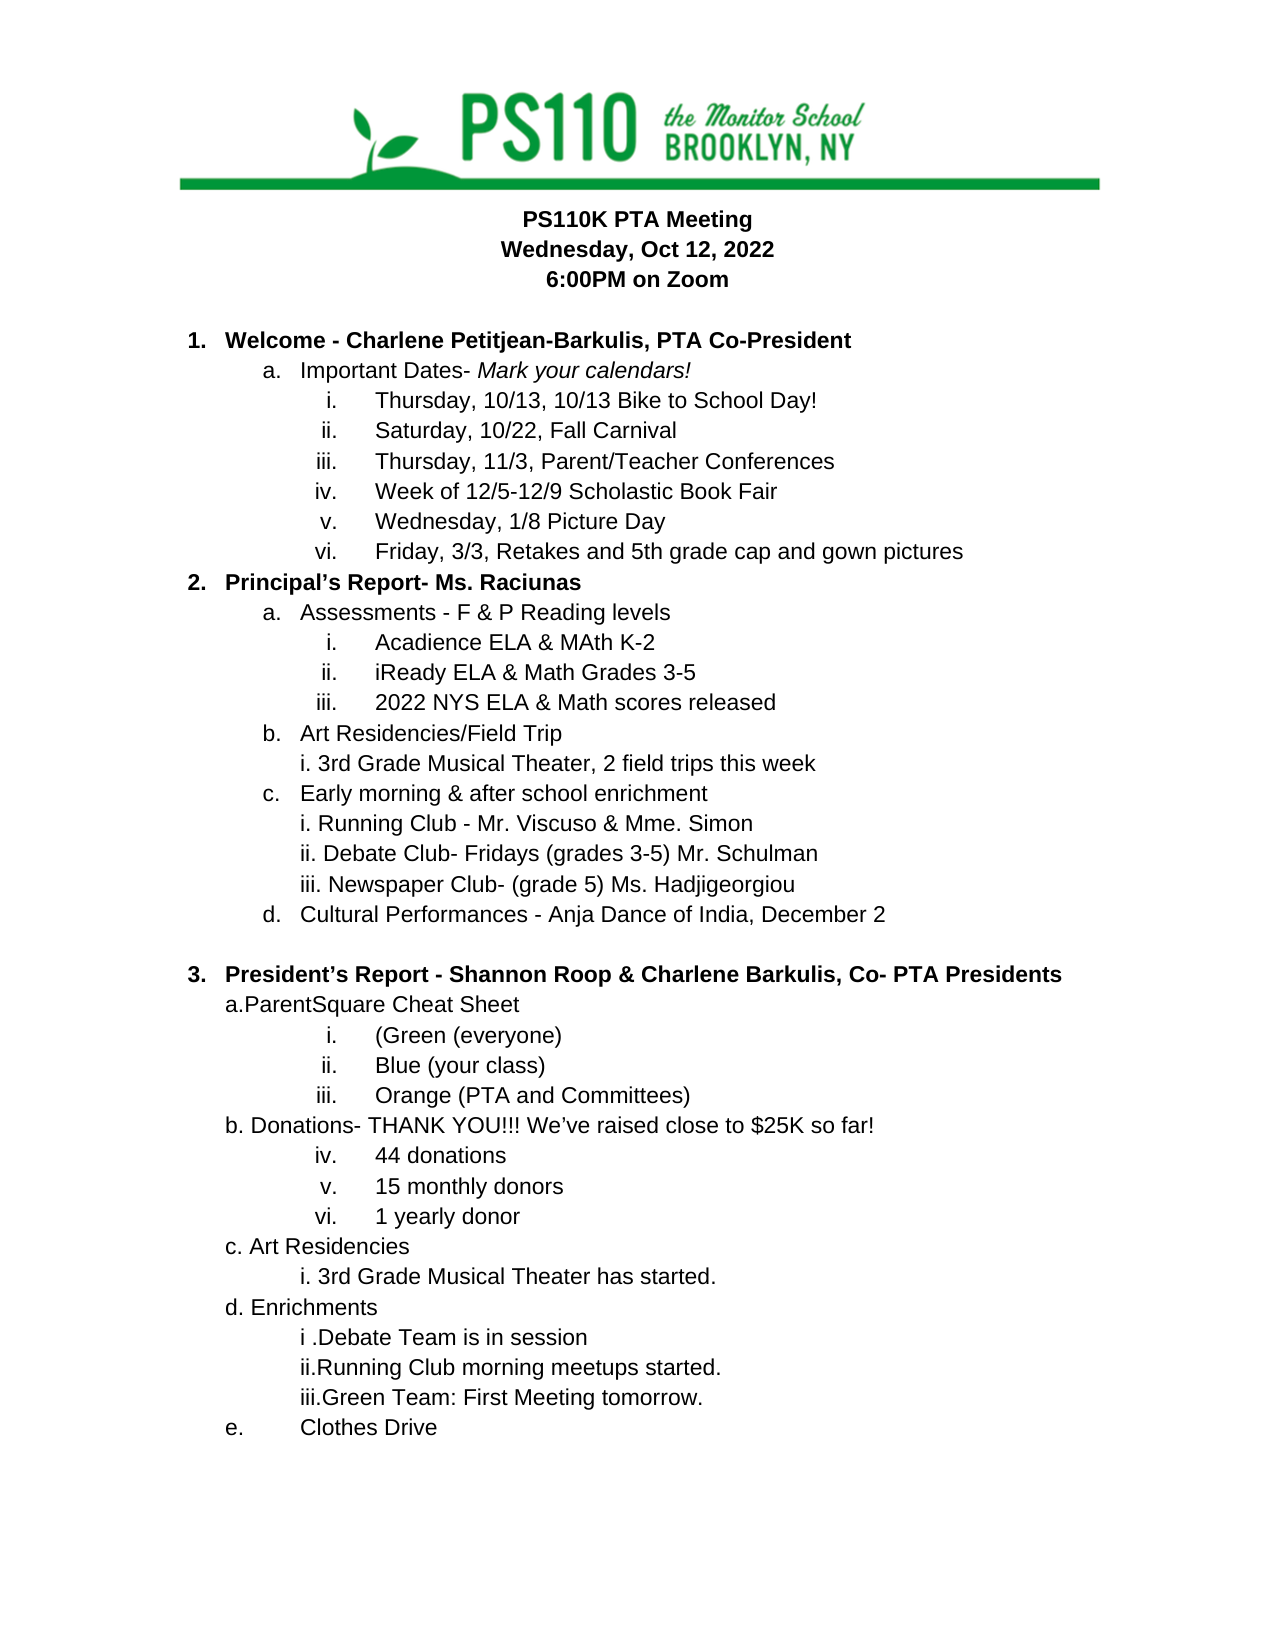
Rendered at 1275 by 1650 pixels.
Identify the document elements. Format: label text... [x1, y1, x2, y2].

list (Green (everyone) [337, 1022, 1125, 1048]
list Acadience ELA & MAth K-2 [337, 629, 1125, 655]
text i .Debate Team is in session [300, 1324, 1125, 1350]
text i. Running Club - Mr. Viscuso & Mme. Simon [300, 810, 1125, 836]
text Wednesday, Oct 12, 2022 [150, 236, 1125, 262]
text e. Clothes Drive [225, 1414, 1125, 1441]
text iii.Green Team: First Meeting tomorrow. [225, 1384, 1125, 1410]
text c. Art Residencies [225, 1233, 1125, 1259]
text i. 3rd Grade Musical Theater, 2 field trips this week [300, 750, 1125, 776]
list Assessments - F & P Reading levels [262, 599, 1125, 625]
list Thursday, 10/13, 10/13 Bike to School Day! [337, 387, 1125, 413]
picture [150, 75, 1125, 202]
list Saturday, 10/22, Fall Carnival [337, 417, 1125, 444]
list Art Residencies/Field Trip [262, 719, 1125, 746]
list 1 yearly donor [337, 1203, 1125, 1229]
text d. Enrichments [150, 1293, 1125, 1320]
list Thursday, 11/3, Parent/Teacher Conferences [337, 448, 1125, 474]
text i. 3rd Grade Musical Theater has started. [300, 1263, 1125, 1289]
list Wednesday, 1/8 Picture Day [337, 508, 1125, 534]
list Blue (your class) [337, 1052, 1125, 1078]
text a.ParentSquare Cheat Sheet [225, 991, 1125, 1018]
list Early morning & after school enrichment [262, 780, 1125, 806]
list President’s Report - Shannon Roop & Charlene Barkulis, Co- PTA Presidents [187, 961, 1125, 987]
list Cultural Performances - Anja Dance of India, December 2 [262, 901, 1125, 927]
text PS110K PTA Meeting [150, 206, 1125, 232]
text 6:00PM on Zoom [150, 266, 1125, 293]
list Important Dates- Mark your calendars! [262, 357, 1125, 383]
text ii. Debate Club- Fridays (grades 3-5) Mr. Schulman [300, 840, 1125, 867]
list 2022 NYS ELA & Math scores released [337, 689, 1125, 716]
text b. Donations- THANK YOU!!! We’ve raised close to $25K so far! [225, 1112, 1125, 1138]
list Orange (PTA and Committees) [337, 1082, 1125, 1108]
list Principal’s Report- Ms. Raciunas [187, 568, 1125, 595]
list 44 donations [337, 1142, 1125, 1169]
text iii. Newspaper Club- (grade 5) Ms. Hadjigeorgiou [300, 871, 1125, 897]
list Week of 12/5-12/9 Scholastic Book Fair [337, 478, 1125, 504]
list iReady ELA & Math Grades 3-5 [337, 659, 1125, 685]
list Friday, 3/3, Retakes and 5th grade cap and gown pictures [337, 538, 1125, 564]
list Welcome - Charlene Petitjean-Barkulis, PTA Co-President [187, 327, 1125, 353]
text ii.Running Club morning meetups started. [300, 1354, 1125, 1380]
list 15 monthly donors [337, 1173, 1125, 1199]
